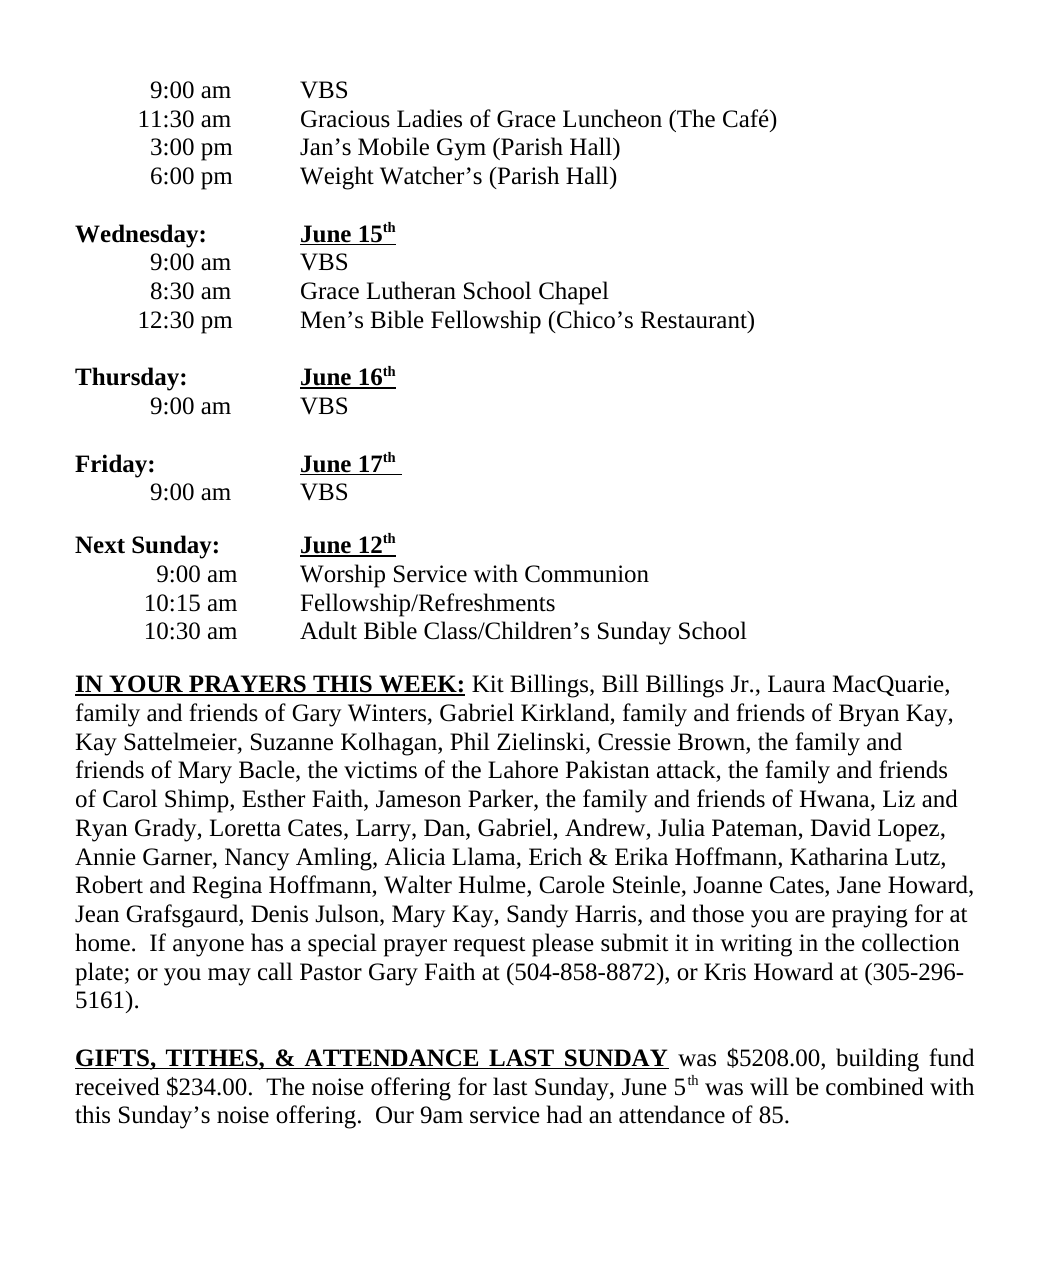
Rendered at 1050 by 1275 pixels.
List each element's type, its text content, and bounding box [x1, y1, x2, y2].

text 9:00 am VBS [75, 477, 975, 506]
text 11:30 am Gracious Ladies of Grace Luncheon (The Café) [75, 104, 975, 132]
text GIFTS, TITHES, & ATTENDANCE LAST SUNDAY was $5208.00, building fund received $234.00. The noise offering for last Sunday, June 5th was will be combined with this Sunday’s noise offering. Our 9am service had an attendance of 85. [75, 1043, 975, 1129]
text IN YOUR PRAYERS THIS WEEK: Kit Billings, Bill Billings Jr., Laura MacQuarie, family and friends of Gary Winters, Gabriel Kirkland, family and friends of Bryan Kay, Kay Sattelmeier, Suzanne Kolhagan, Phil Zielinski, Cressie Brown, the family and friends of Mary Bacle, the victims of the Lahore Pakistan attack, the family and friends of Carol Shimp, Esther Faith, Jameson Parker, the family and friends of Hwana, Liz and Ryan Grady, Loretta Cates, Larry, Dan, Gabriel, Andrew, Julia Pateman, David Lopez, Annie Garner, Nancy Amling, Alicia Llama, Erich & Erika Hoffmann, Katharina Lutz, Robert and Regina Hoffmann, Walter Hulme, Carole Steinle, Joanne Cates, Jane Howard, Jean Grafsgaurd, Denis Julson, Mary Kay, Sandy Harris, and those you are praying for at home. If anyone has a special prayer request please submit it in writing in the collection plate; or you may call Pastor Gary Faith at (504-858-8872), or Kris Howard at (305-296-5161). [75, 669, 975, 1014]
text 12:30 pm Men’s Bible Fellowship (Chico’s Restaurant) [75, 305, 975, 334]
text 9:00 am VBS [75, 247, 975, 276]
text Wednesday: June 15th [75, 219, 975, 247]
text 10:30 am Adult Bible Class/Children’s Sunday School [75, 617, 975, 645]
text Thursday: June 16th [75, 362, 975, 391]
text 9:00 am VBS [75, 75, 975, 104]
text 6:00 pm Weight Watcher’s (Parish Hall) [75, 161, 975, 190]
text 10:15 am Fellowship/Refreshments [75, 588, 975, 617]
text 9:00 am VBS [75, 391, 975, 420]
text Friday: June 17th [75, 449, 975, 477]
text 3:00 pm Jan’s Mobile Gym (Parish Hall) [75, 132, 975, 161]
text Next Sunday: June 12th [75, 530, 975, 559]
text 8:30 am Grace Lutheran School Chapel [75, 276, 975, 305]
text 9:00 am Worship Service with Communion [150, 559, 975, 588]
